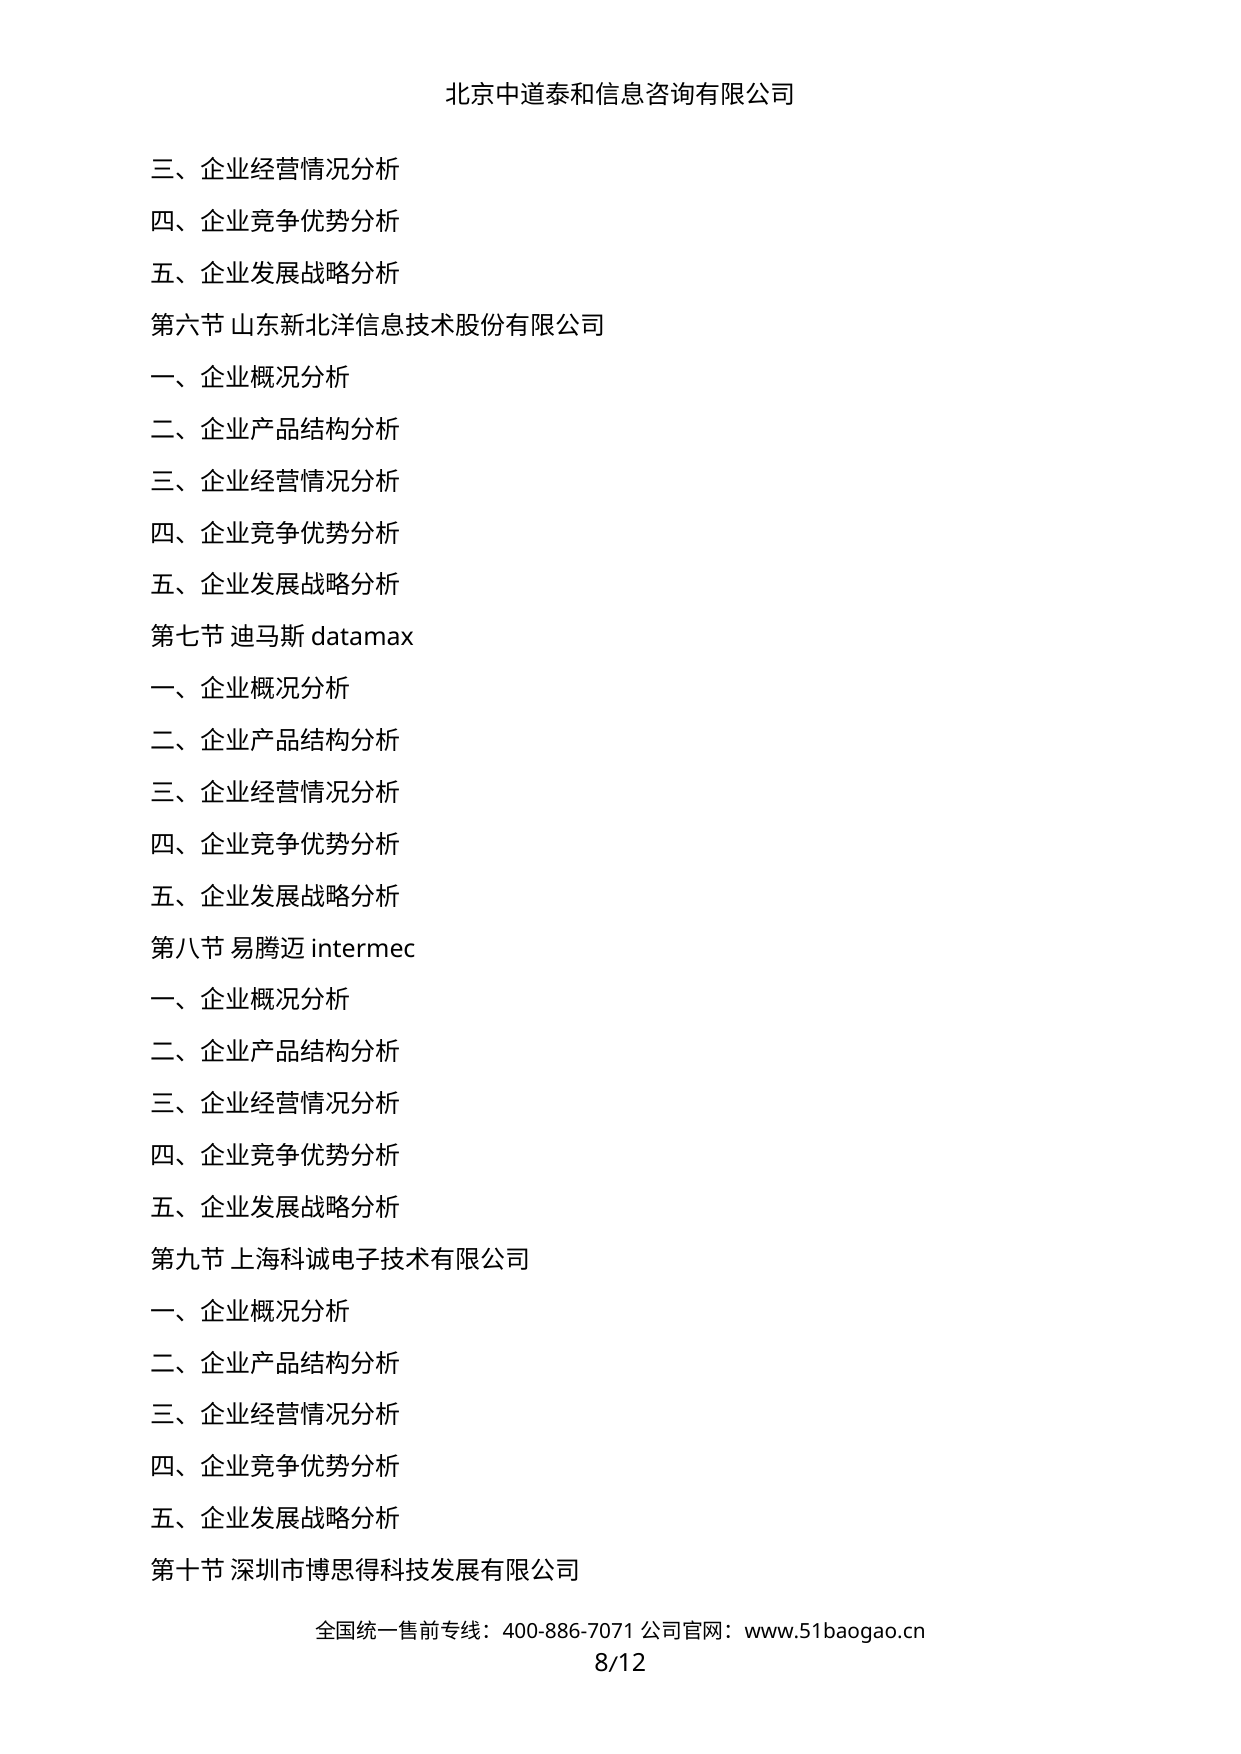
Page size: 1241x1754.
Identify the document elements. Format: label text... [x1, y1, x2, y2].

text 四、企业竞争优势分析 [150, 1136, 1090, 1172]
text 二、企业产品结构分析 [150, 721, 1090, 757]
text 二、企业产品结构分析 [150, 409, 1090, 446]
text 第十节 深圳市博思得科技发展有限公司 [150, 1551, 1090, 1587]
text 一、企业概况分析 [150, 669, 1090, 705]
text 一、企业概况分析 [150, 980, 1090, 1016]
text 五、企业发展战略分析 [150, 876, 1090, 912]
text 二、企业产品结构分析 [150, 1343, 1090, 1379]
text 四、企业竞争优势分析 [150, 824, 1090, 861]
text 三、企业经营情况分析 [150, 772, 1090, 809]
text 第八节 易腾迈intermec [150, 928, 1090, 964]
text 五、企业发展战略分析 [150, 254, 1090, 290]
text 三、企业经营情况分析 [150, 1084, 1090, 1120]
text 四、企业竞争优势分析 [150, 202, 1090, 238]
text 四、企业竞争优势分析 [150, 1447, 1090, 1483]
text 第六节 山东新北洋信息技术股份有限公司 [150, 306, 1090, 342]
text 三、企业经营情况分析 [150, 150, 1090, 186]
text 五、企业发展战略分析 [150, 565, 1090, 601]
text 第九节 上海科诚电子技术有限公司 [150, 1239, 1090, 1276]
text 五、企业发展战略分析 [150, 1187, 1090, 1224]
text 三、企业经营情况分析 [150, 1395, 1090, 1431]
text 五、企业发展战略分析 [150, 1499, 1090, 1535]
text 一、企业概况分析 [150, 1291, 1090, 1327]
text 三、企业经营情况分析 [150, 461, 1090, 497]
text 四、企业竞争优势分析 [150, 513, 1090, 549]
text 第七节 迪马斯datamax [150, 617, 1090, 653]
text 二、企业产品结构分析 [150, 1032, 1090, 1068]
text 一、企业概况分析 [150, 357, 1090, 394]
